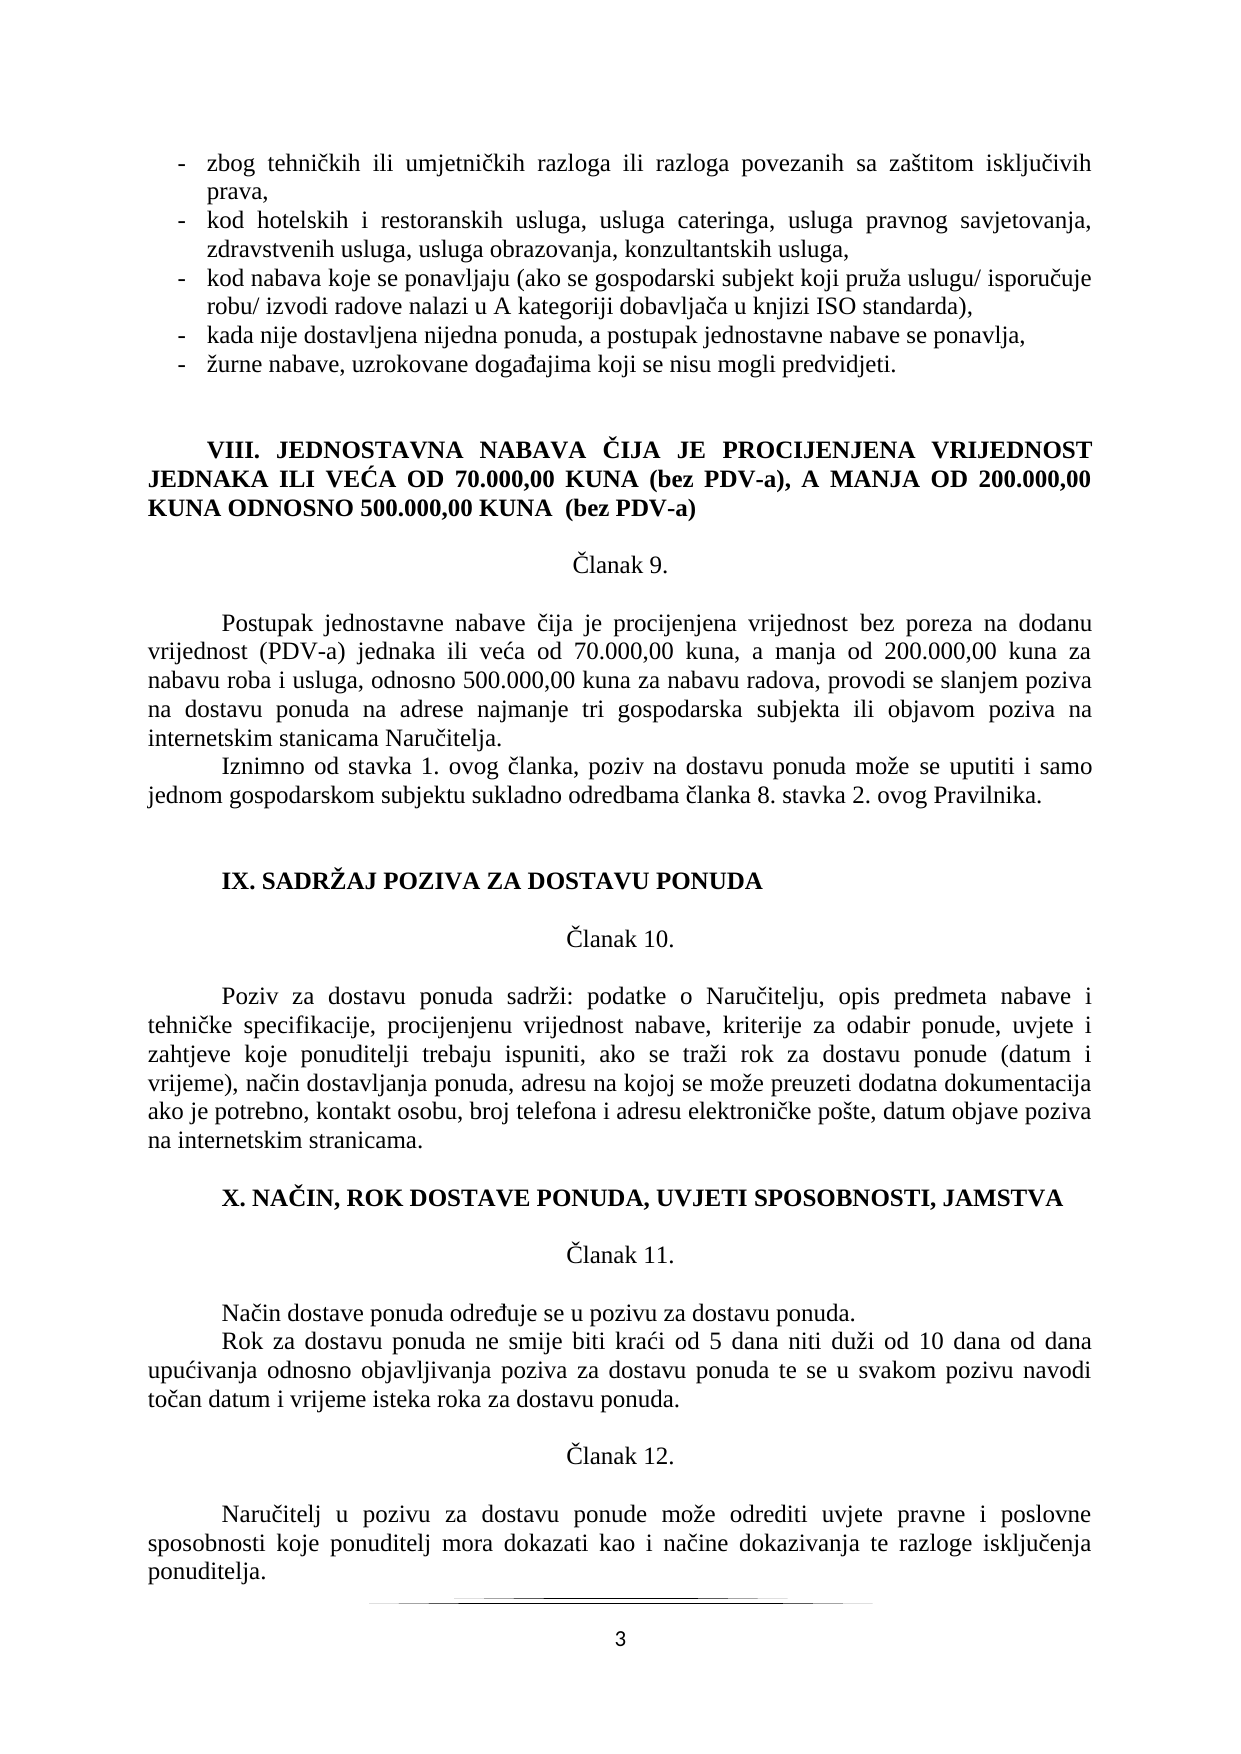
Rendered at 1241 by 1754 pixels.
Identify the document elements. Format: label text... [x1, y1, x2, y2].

text Iznimno od stavka 1. ovog članka, poziv na dostavu ponuda može se uputiti i samo jednom gospodarskom subjektu sukladno odredbama članka 8. stavka 2. ovog Pravilnika. [148, 751, 1093, 809]
text Poziv za dostavu ponuda sadrži: podatke o Naručitelju, opis predmeta nabave i tehničke specifikacije, procijenjenu vrijednost nabave, kriterije za odabir ponude, uvjete i zahtjeve koje ponuditelji trebaju ispuniti, ako se traži rok za dostavu ponude (datum i vrijeme), način dostavljanja ponuda, adresu na kojoj se može preuzeti dodatna dokumentacija ako je potrebno, kontakt osobu, broj telefona i adresu elektroničke pošte, datum objave poziva na internetskim stranicama. [148, 981, 1093, 1154]
text Postupak jednostavne nabave čija je procijenjena vrijednost bez poreza na dodanu vrijednost (PDV-a) jednaka ili veća od 70.000,00 kuna, a manja od 200.000,00 kuna za nabavu roba i usluga, odnosno 500.000,00 kuna za nabavu radova, provodi se slanjem poziva na dostavu ponuda na adrese najmanje tri gospodarska subjekta ili objavom poziva na internetskim stanicama Naručitelja. [148, 608, 1093, 751]
list kod nabava koje se ponavljaju (ako se gospodarski subjekt koji pruža uslugu/ isporučuje robu/ izvodi radove nalazi u A kategoriji dobavljača u knjizi ISO standarda), [177, 263, 1093, 320]
list kod hotelskih i restoranskih usluga, usluga cateringa, usluga pravnog savjetovanja, zdravstvenih usluga, usluga obrazovanja, konzultantskih usluga, [177, 205, 1093, 263]
text Rok za dostavu ponuda ne smije biti kraći od 5 dana niti duži od 10 dana od dana upućivanja odnosno objavljivanja poziva za dostavu ponuda te se u svakom pozivu navodi točan datum i vrijeme isteka roka za dostavu ponuda. [148, 1326, 1093, 1413]
text Članak 11. [148, 1240, 1093, 1269]
text X. NAČIN, ROK DOSTAVE PONUDA, UVJETI SPOSOBNOSTI, JAMSTVA [148, 1183, 1093, 1211]
text Članak 12. [148, 1441, 1093, 1470]
text Način dostave ponuda određuje se u pozivu za dostavu ponuda. [148, 1298, 1093, 1326]
list žurne nabave, uzrokovane događajima koji se nisu mogli predvidjeti. [177, 349, 1093, 378]
text VIII. JEDNOSTAVNA NABAVA ČIJA JE PROCIJENJENA VRIJEDNOST JEDNAKA ILI VEĆA OD 70.000,00 KUNA (bez PDV-a), A MANJA OD 200.000,00 KUNA ODNOSNO 500.000,00 KUNA (bez PDV-a) [148, 435, 1093, 521]
list zbog tehničkih ili umjetničkih razloga ili razloga povezanih sa zaštitom isključivih prava, [177, 148, 1093, 205]
text Članak 9. [148, 550, 1093, 579]
text Članak 10. [148, 924, 1093, 953]
text Naručitelj u pozivu za dostavu ponude može odrediti uvjete pravne i poslovne sposobnosti koje ponuditelj mora dokazati kao i načine dokazivanja te razloge isključenja ponuditelja. [148, 1499, 1093, 1585]
text IX. SADRŽAJ POZIVA ZA DOSTAVU PONUDA [148, 866, 1093, 895]
list kada nije dostavljena nijedna ponuda, a postupak jednostavne nabave se ponavlja, [177, 320, 1093, 349]
